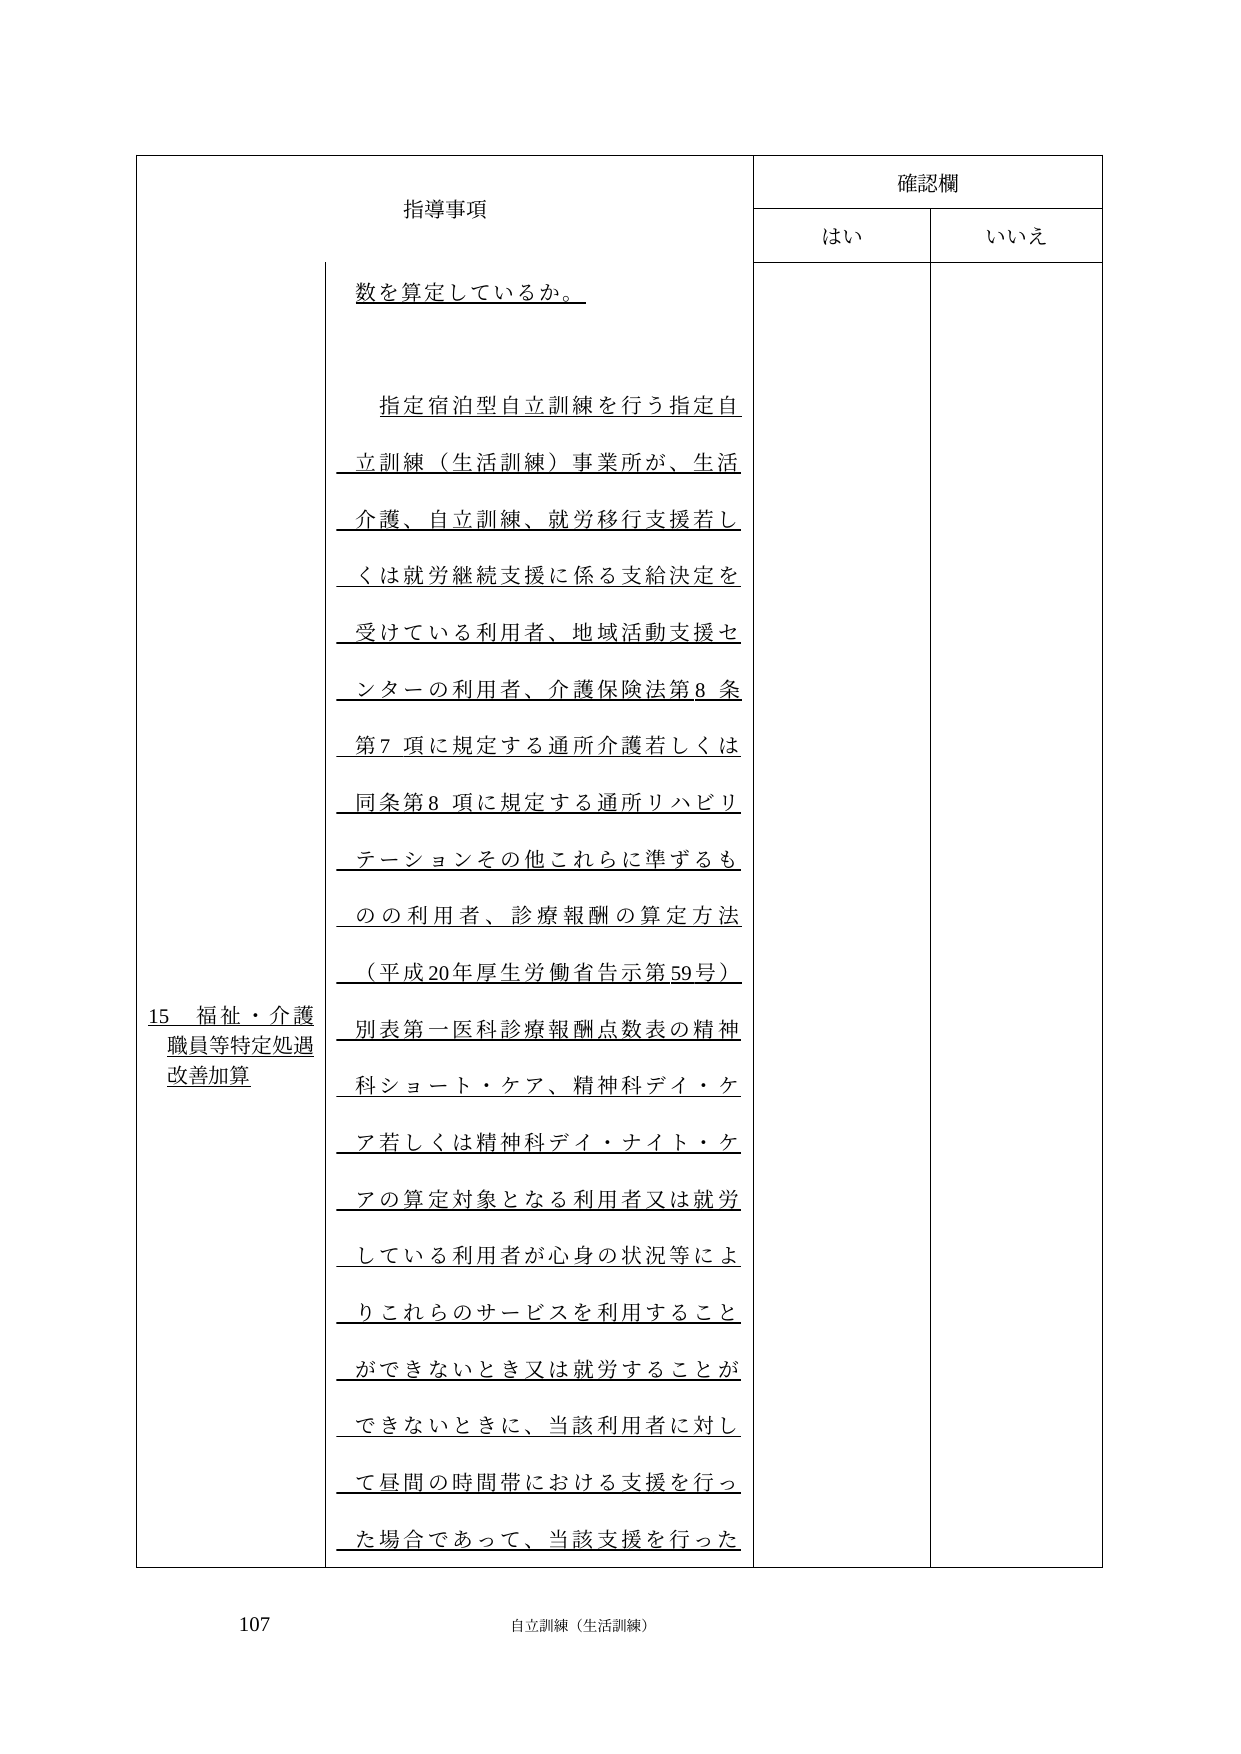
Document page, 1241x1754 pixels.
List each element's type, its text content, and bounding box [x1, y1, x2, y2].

table_header 確認欄 [754, 156, 1102, 208]
table_cell [931, 263, 1102, 1567]
table_header 指導事項 [137, 156, 753, 262]
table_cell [137, 262, 325, 1567]
table_cell はい [754, 209, 930, 262]
table_cell [754, 263, 930, 1567]
table_cell いいえ [931, 209, 1102, 262]
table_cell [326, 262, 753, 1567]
